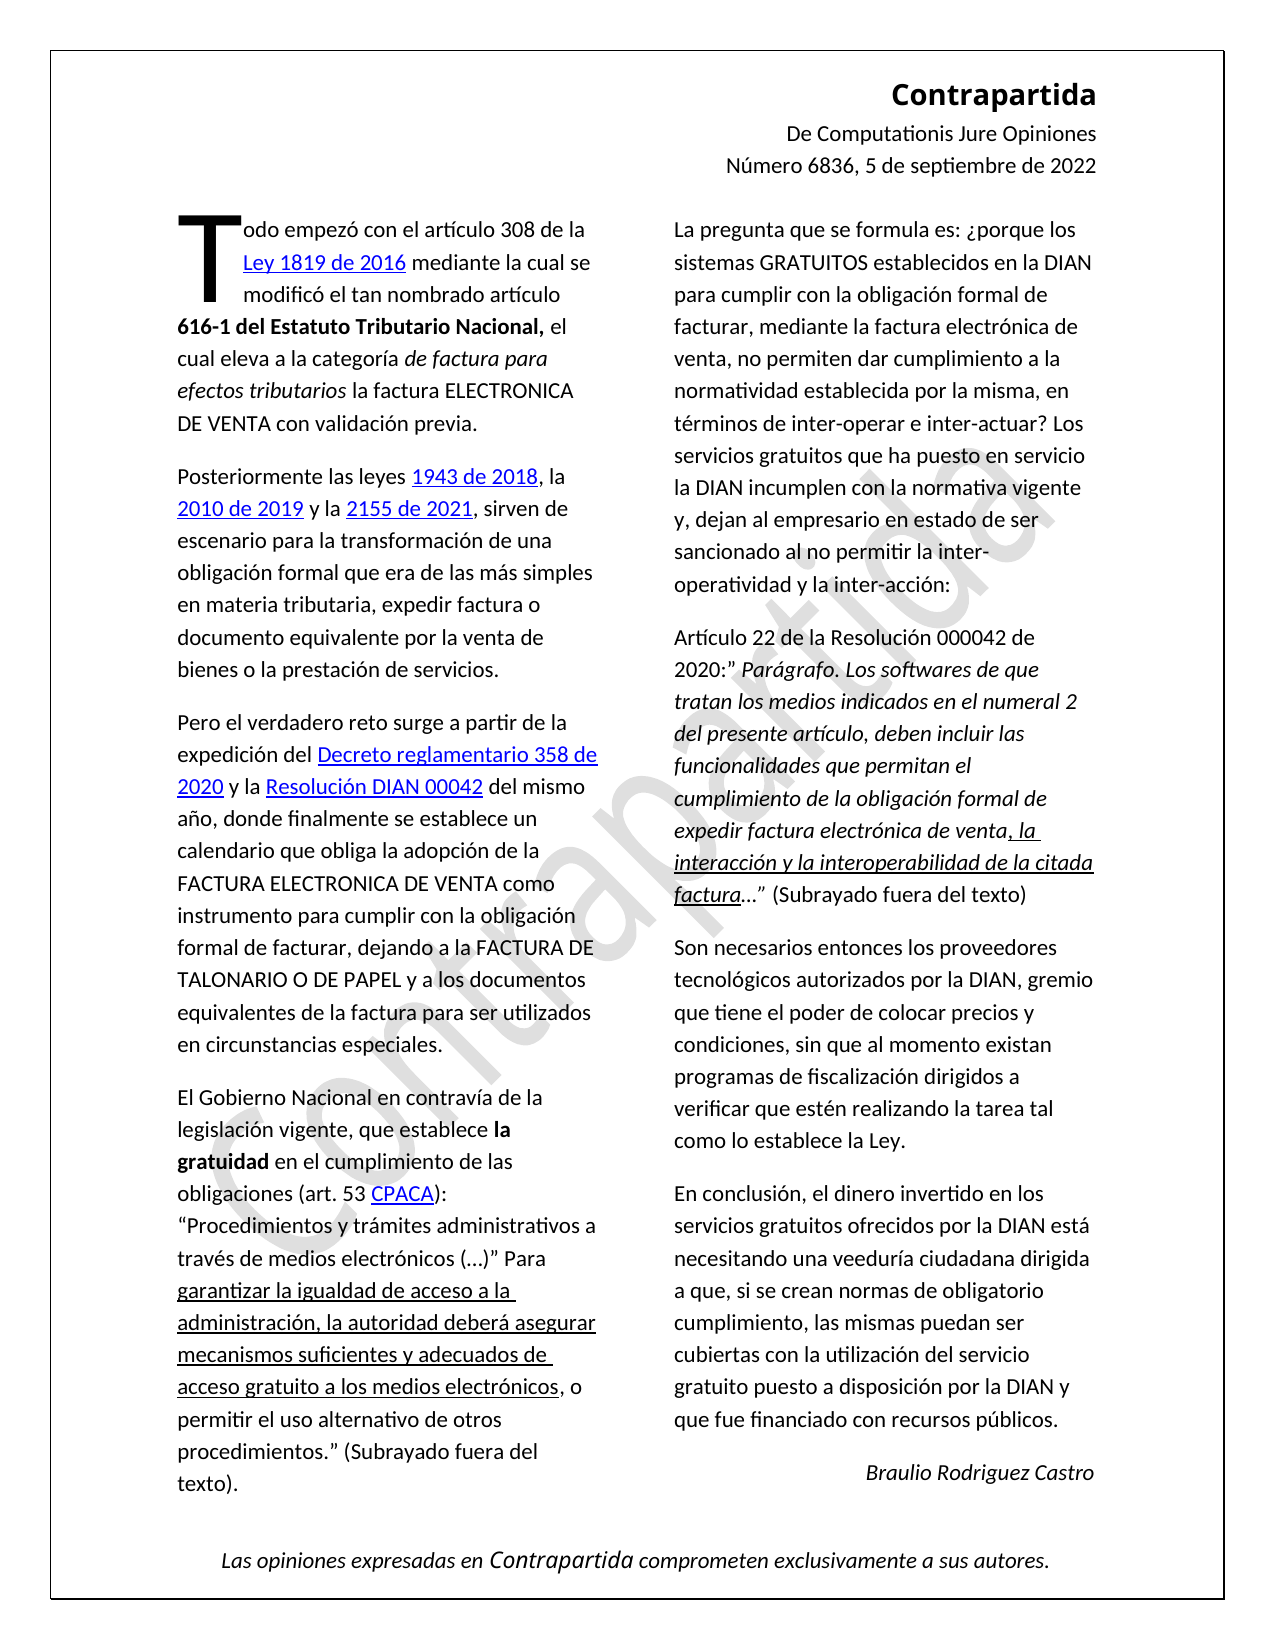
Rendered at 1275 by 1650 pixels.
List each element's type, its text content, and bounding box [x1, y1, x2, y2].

text Pero el verdadero reto surge a partir de la expedición del Decreto reglamentario 358 de 2020 y la Resolución DIAN 00042 del mismo año, donde finalmente se establece un calendario que obliga la adopción de la FACTURA ELECTRONICA DE VENTA como instrumento para cumplir con la obligación formal de facturar, dejando a la FACTURA DE TALONARIO O DE PAPEL y a los documentos equivalentes de la factura para ser utilizados en circunstancias especiales. [177, 708, 600, 1058]
text El Gobierno Nacional en contravía de la legislación vigente, que establece la gratuidad en el cumplimiento de las obligaciones (art. 53 CPACA): “Procedimientos y trámites administrativos a través de medios electrónicos (…)” Para garantizar la igualdad de acceso a la administración, la autoridad deberá asegurar mecanismos suficientes y adecuados de acceso gratuito a los medios electrónicos, o permitir el uso alternativo de otros procedimientos.” (Subrayado fuera del texto). [177, 1083, 600, 1497]
text Posteriormente las leyes 1943 de 2018, la 2010 de 2019 y la 2155 de 2021, sirven de escenario para la transformación de una obligación formal que era de las más simples en materia tributaria, expedir factura o documento equivalente por la venta de bienes o la prestación de servicios. [177, 462, 600, 683]
text Son necesarios entonces los proveedores tecnológicos autorizados por la DIAN, gremio que tiene el poder de colocar precios y condiciones, sin que al momento existan programas de fiscalización dirigidos a verificar que estén realizando la tarea tal como lo establece la Ley. [674, 933, 1097, 1154]
text La pregunta que se formula es: ¿porque los sistemas GRATUITOS establecidos en la DIAN para cumplir con la obligación formal de facturar, mediante la factura electrónica de venta, no permiten dar cumplimiento a la normatividad establecida por la misma, en términos de inter-operar e inter-actuar? Los servicios gratuitos que ha puesto en servicio la DIAN incumplen con la normativa vigente y, dejan al empresario en estado de ser sancionado al no permitir la inter-operatividad y la inter-acción: [674, 216, 1097, 598]
text En conclusión, el dinero invertido en los servicios gratuitos ofrecidos por la DIAN está necesitando una veeduría ciudadana dirigida a que, si se crean normas de obligatorio cumplimiento, las mismas puedan ser cubiertas con la utilización del servicio gratuito puesto a disposición por la DIAN y que fue financiado con recursos públicos. [674, 1179, 1097, 1433]
text odo empezó con el artículo 308 de la Ley 1819 de 2016 mediante la cual se modificó el tan nombrado artículo 616-1 del Estatuto Tributario Nacional, el cual eleva a la categoría de factura para efectos tributarios la factura ELECTRONICA DE VENTA con validación previa. [177, 216, 600, 437]
text Braulio Rodriguez Castro [674, 1458, 1097, 1486]
text Artículo 22 de la Resolución 000042 de 2020:” Parágrafo. Los softwares de que tratan los medios indicados en el numeral 2 del presente artículo, deben incluir las funcionalidades que permitan el cumplimiento de la obligación formal de expedir factura electrónica de venta, la interacción y la interoperabilidad de la citada factura…” (Subrayado fuera del texto) [674, 623, 1097, 908]
